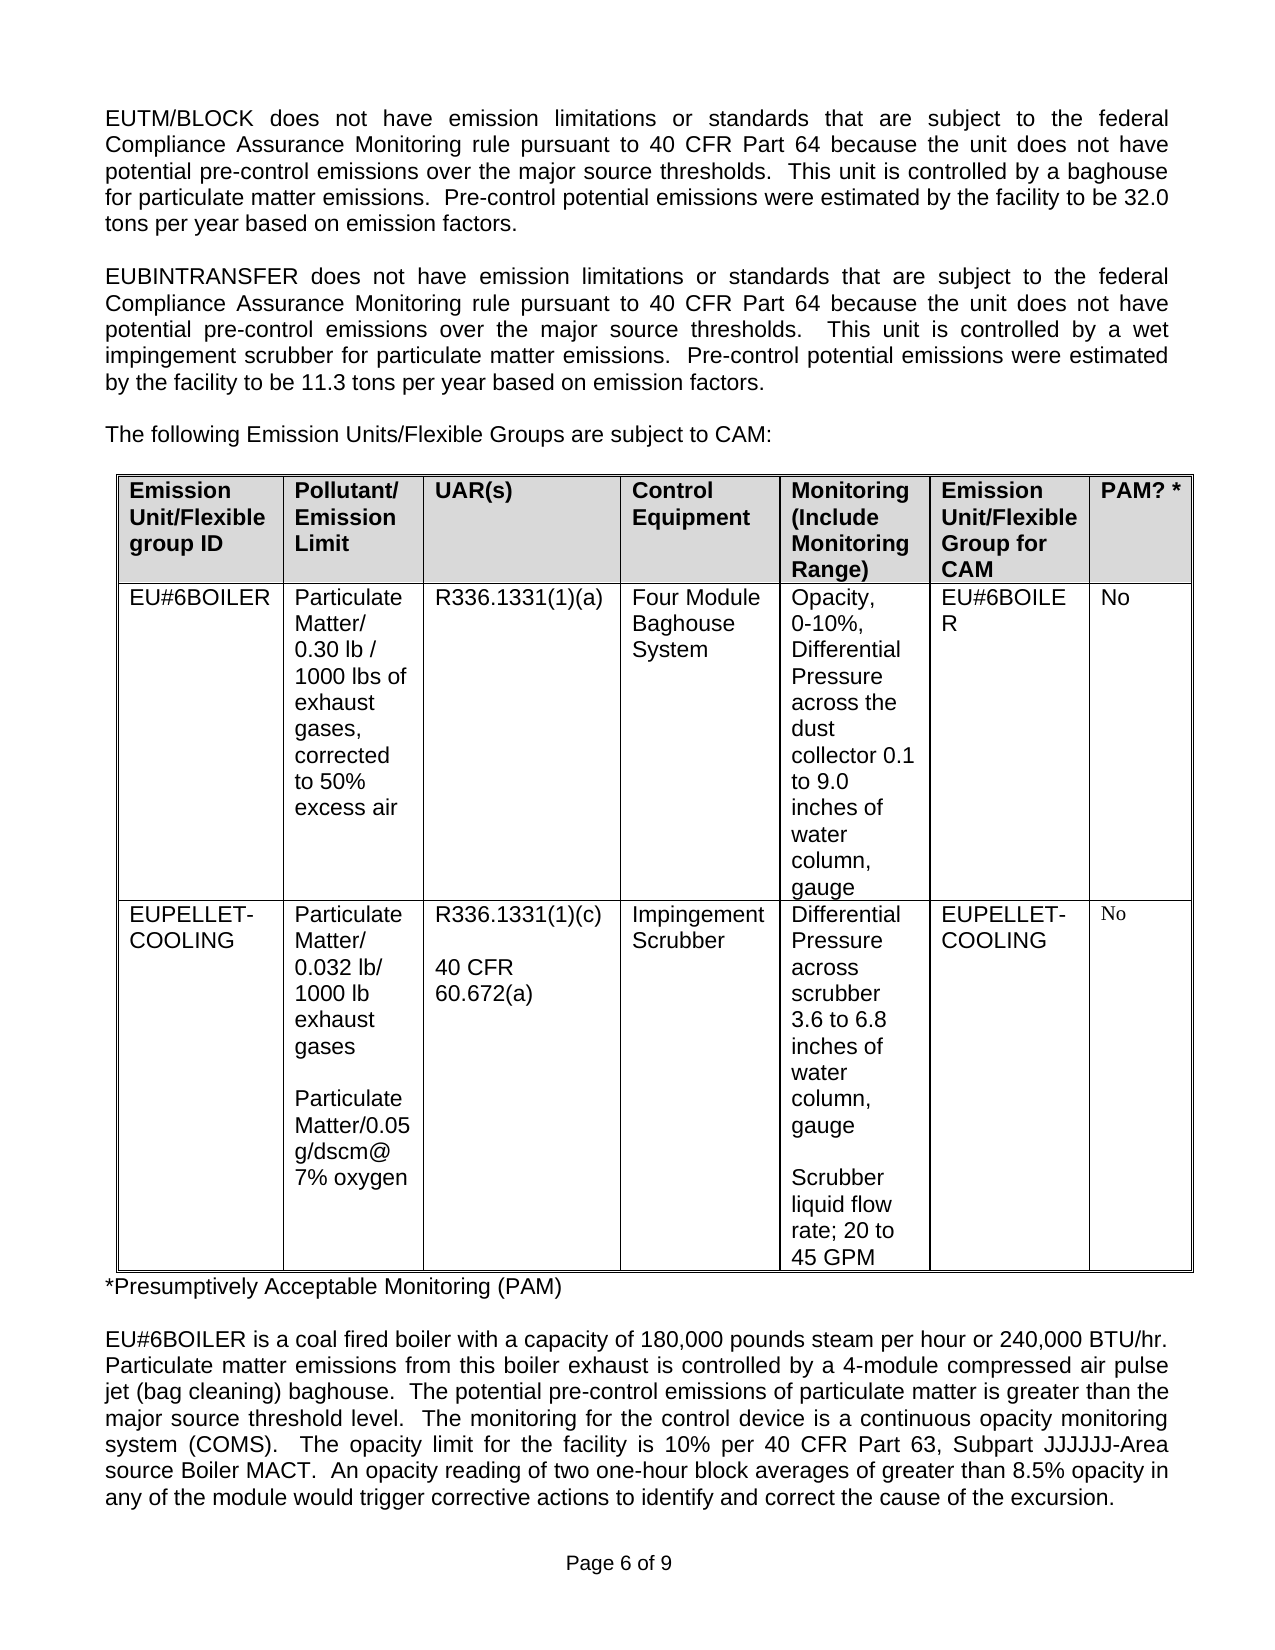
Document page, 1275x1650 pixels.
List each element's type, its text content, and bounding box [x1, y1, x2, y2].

table_header Monitoring (Include Monitoring Range) [781, 477, 929, 582]
text EUTM/BLOCK does not have emission limitations or standards that are subject to the federal Compliance Assurance Monitoring rule pursuant to 40 CFR Part 64 because the unit does not have potential pre-control emissions over the major source thresholds. This unit is controlled by a baghouse for particulate matter emissions. Pre-control potential emissions were estimated by the facility to be 32.0 tons per year based on emission factors. [105, 105, 1170, 237]
table_cell No [1090, 584, 1191, 900]
table_cell Differential Pressure across scrubber 3.6 to 6.8 inches of water column, gauge Scrubber liquid flow rate; 20 to 45 GPM [781, 901, 929, 1270]
table_header UAR(s) [424, 477, 620, 582]
table_cell EUPELLET-COOLING [931, 901, 1089, 1270]
table_header Emission Unit/Flexible group ID [119, 477, 283, 582]
table_header Pollutant/ Emission Limit [284, 477, 423, 582]
table_cell EU#6BOILER [931, 584, 1089, 900]
table_cell Opacity, 0-10%, Differential Pressure across the dust collector 0.1 to 9.0 inches of water column, gauge [781, 584, 929, 900]
text EU#6BOILER is a coal fired boiler with a capacity of 180,000 pounds steam per hour or 240,000 BTU/hr. Particulate matter emissions from this boiler exhaust is controlled by a 4-module compressed air pulse jet (bag cleaning) baghouse. The potential pre-control emissions of particulate matter is greater than the major source threshold level. The monitoring for the control device is a continuous opacity monitoring system (COMS). The opacity limit for the facility is 10% per 40 CFR Part 63, Subpart JJJJJJ-Area source Boiler MACT. An opacity reading of two one-hour block averages of greater than 8.5% opacity in any of the module would trigger corrective actions to identify and correct the cause of the excursion. [105, 1326, 1170, 1510]
table_cell EU#6BOILER [119, 584, 283, 900]
table_cell R336.1331(1)(c) 40 CFR 60.672(a) [424, 901, 620, 1270]
table_cell Particulate Matter/ 0.032 lb/ 1000 lb exhaust gases Particulate Matter/0.05 g/dscm@ 7% oxygen [284, 901, 423, 1270]
table_header PAM? * [1090, 477, 1191, 582]
table_cell EUPELLET-COOLING [119, 901, 283, 1270]
table_header Emission Unit/Flexible Group for CAM [931, 477, 1089, 582]
text EUBINTRANSFER does not have emission limitations or standards that are subject to the federal Compliance Assurance Monitoring rule pursuant to 40 CFR Part 64 because the unit does not have potential pre-control emissions over the major source thresholds. This unit is controlled by a wet impingement scrubber for particulate matter emissions. Pre-control potential emissions were estimated by the facility to be 11.3 tons per year based on emission factors. [105, 263, 1170, 395]
table_cell Impingement Scrubber [621, 901, 779, 1270]
table_cell R336.1331(1)(a) [424, 584, 620, 900]
table_cell Four Module Baghouse System [621, 584, 779, 900]
table_cell [1090, 901, 1191, 1270]
text *Presumptively Acceptable Monitoring (PAM) [105, 1273, 1170, 1299]
text The following Emission Units/Flexible Groups are subject to CAM: [105, 421, 1170, 448]
table_cell Particulate Matter/ 0.30 lb / 1000 lbs of exhaust gases, corrected to 50% excess air [284, 584, 423, 900]
table_header Control Equipment [621, 477, 779, 582]
